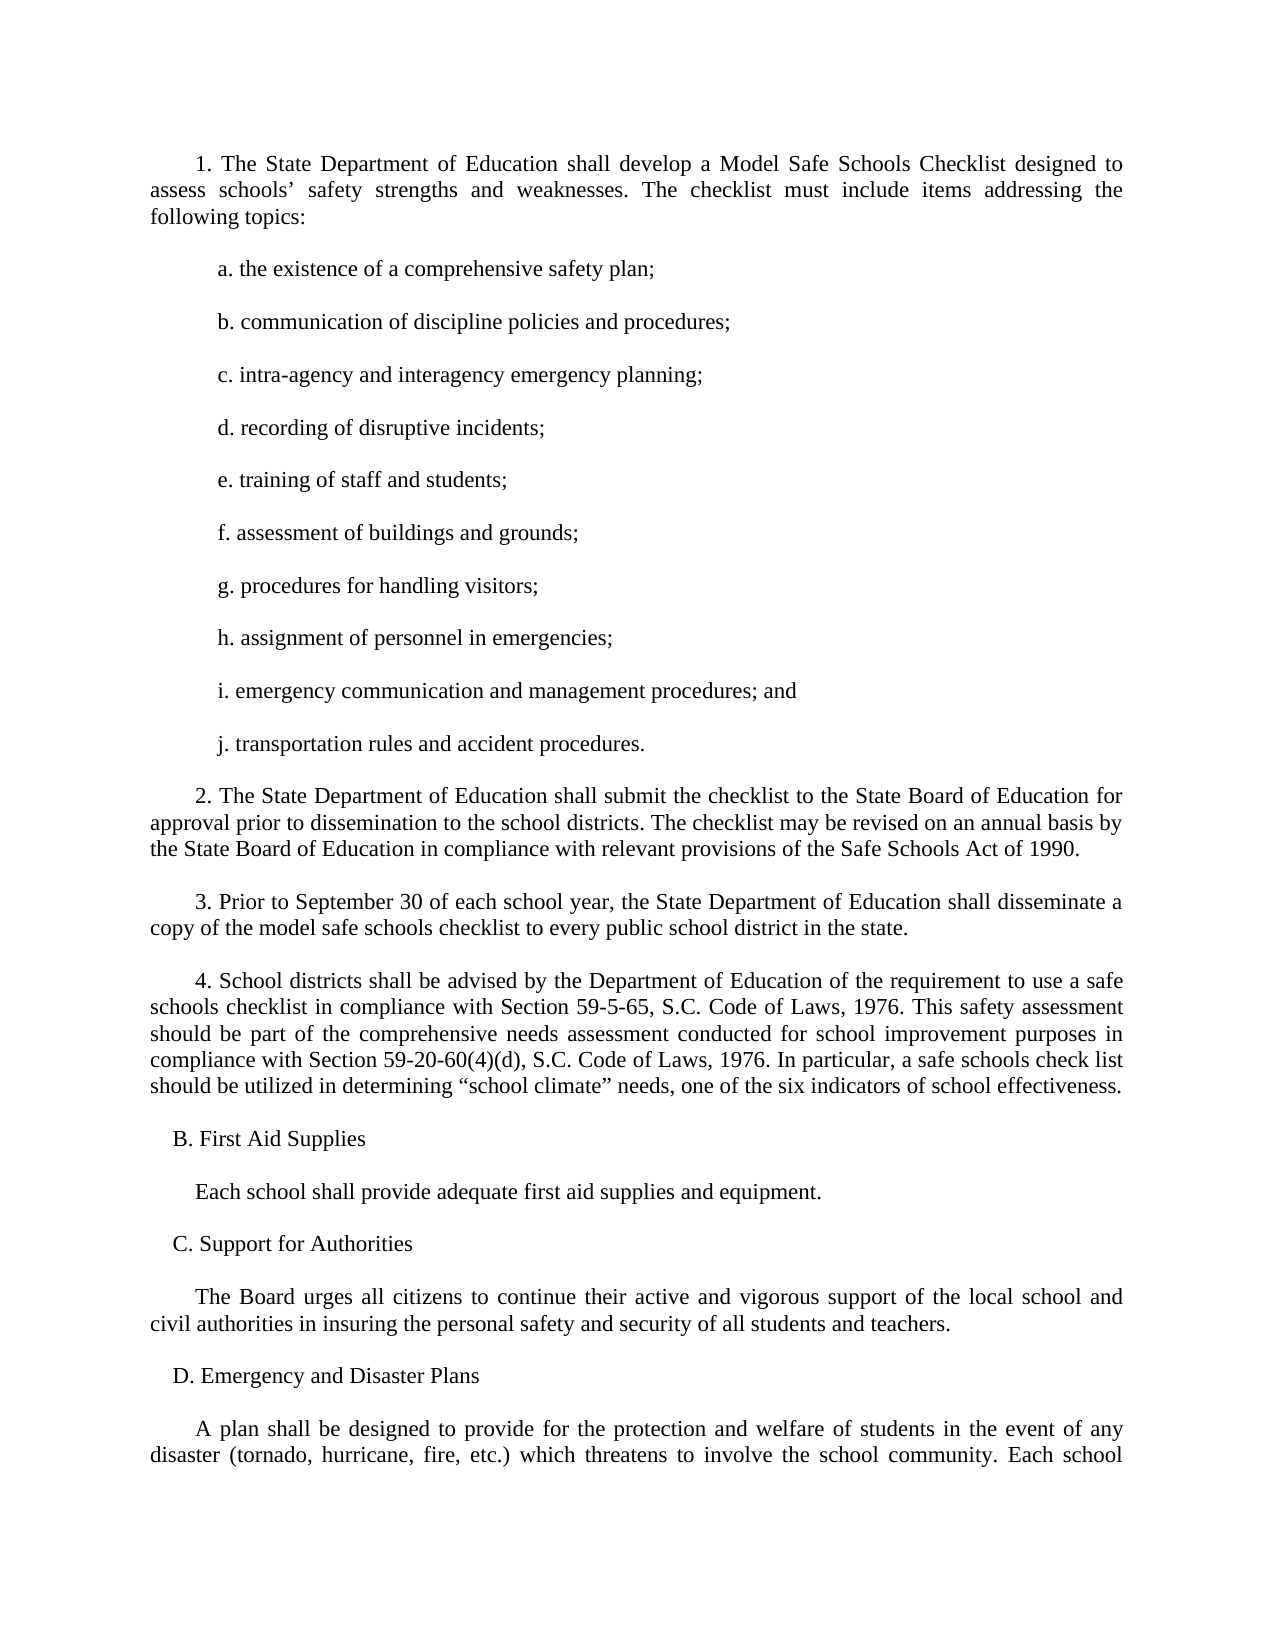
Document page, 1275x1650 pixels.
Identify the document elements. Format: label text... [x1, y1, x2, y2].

text i. emergency communication and management procedures; and [150, 677, 1125, 703]
text g. procedures for handling visitors; [150, 572, 1125, 598]
text The Board urges all citizens to continue their active and vigorous support of the local school and civil authorities in insuring the personal safety and security of all students and teachers. [150, 1283, 1125, 1336]
text D. Emergency and Disaster Plans [150, 1362, 1125, 1389]
text C. Support for Authorities [150, 1231, 1125, 1257]
text b. communication of discipline policies and procedures; [150, 308, 1125, 334]
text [150, 1415, 1125, 1468]
text a. the existence of a comprehensive safety plan; [150, 255, 1125, 282]
text c. intra-agency and interagency emergency planning; [150, 361, 1125, 387]
text e. training of staff and students; [150, 466, 1125, 493]
text B. First Aid Supplies [150, 1125, 1125, 1151]
text h. assignment of personnel in emergencies; [150, 624, 1125, 651]
text 4. School districts shall be advised by the Department of Education of the requirement to use a safe schools checklist in compliance with Section 59-5-65, S.C. Code of Laws, 1976. This safety assessment should be part of the comprehensive needs assessment conducted for school improvement purposes in compliance with Section 59-20-60(4)(d), S.C. Code of Laws, 1976. In particular, a safe schools check list should be utilized in determining “school climate” needs, one of the six indicators of school effectiveness. [150, 967, 1125, 1099]
text j. transportation rules and accident procedures. [150, 730, 1125, 756]
text 3. Prior to September 30 of each school year, the State Department of Education shall disseminate a copy of the model safe schools checklist to every public school district in the state. [150, 888, 1125, 941]
text d. recording of disruptive incidents; [150, 413, 1125, 440]
text 1. The State Department of Education shall develop a Model Safe Schools Checklist designed to assess schools’ safety strengths and weaknesses. The checklist must include items addressing the following topics: [150, 150, 1125, 229]
text f. assessment of buildings and grounds; [150, 519, 1125, 545]
text 2. The State Department of Education shall submit the checklist to the State Board of Education for approval prior to dissemination to the school districts. The checklist may be revised on an annual basis by the State Board of Education in compliance with relevant provisions of the Safe Schools Act of 1990. [150, 782, 1125, 862]
text Each school shall provide adequate first aid supplies and equipment. [150, 1178, 1125, 1204]
